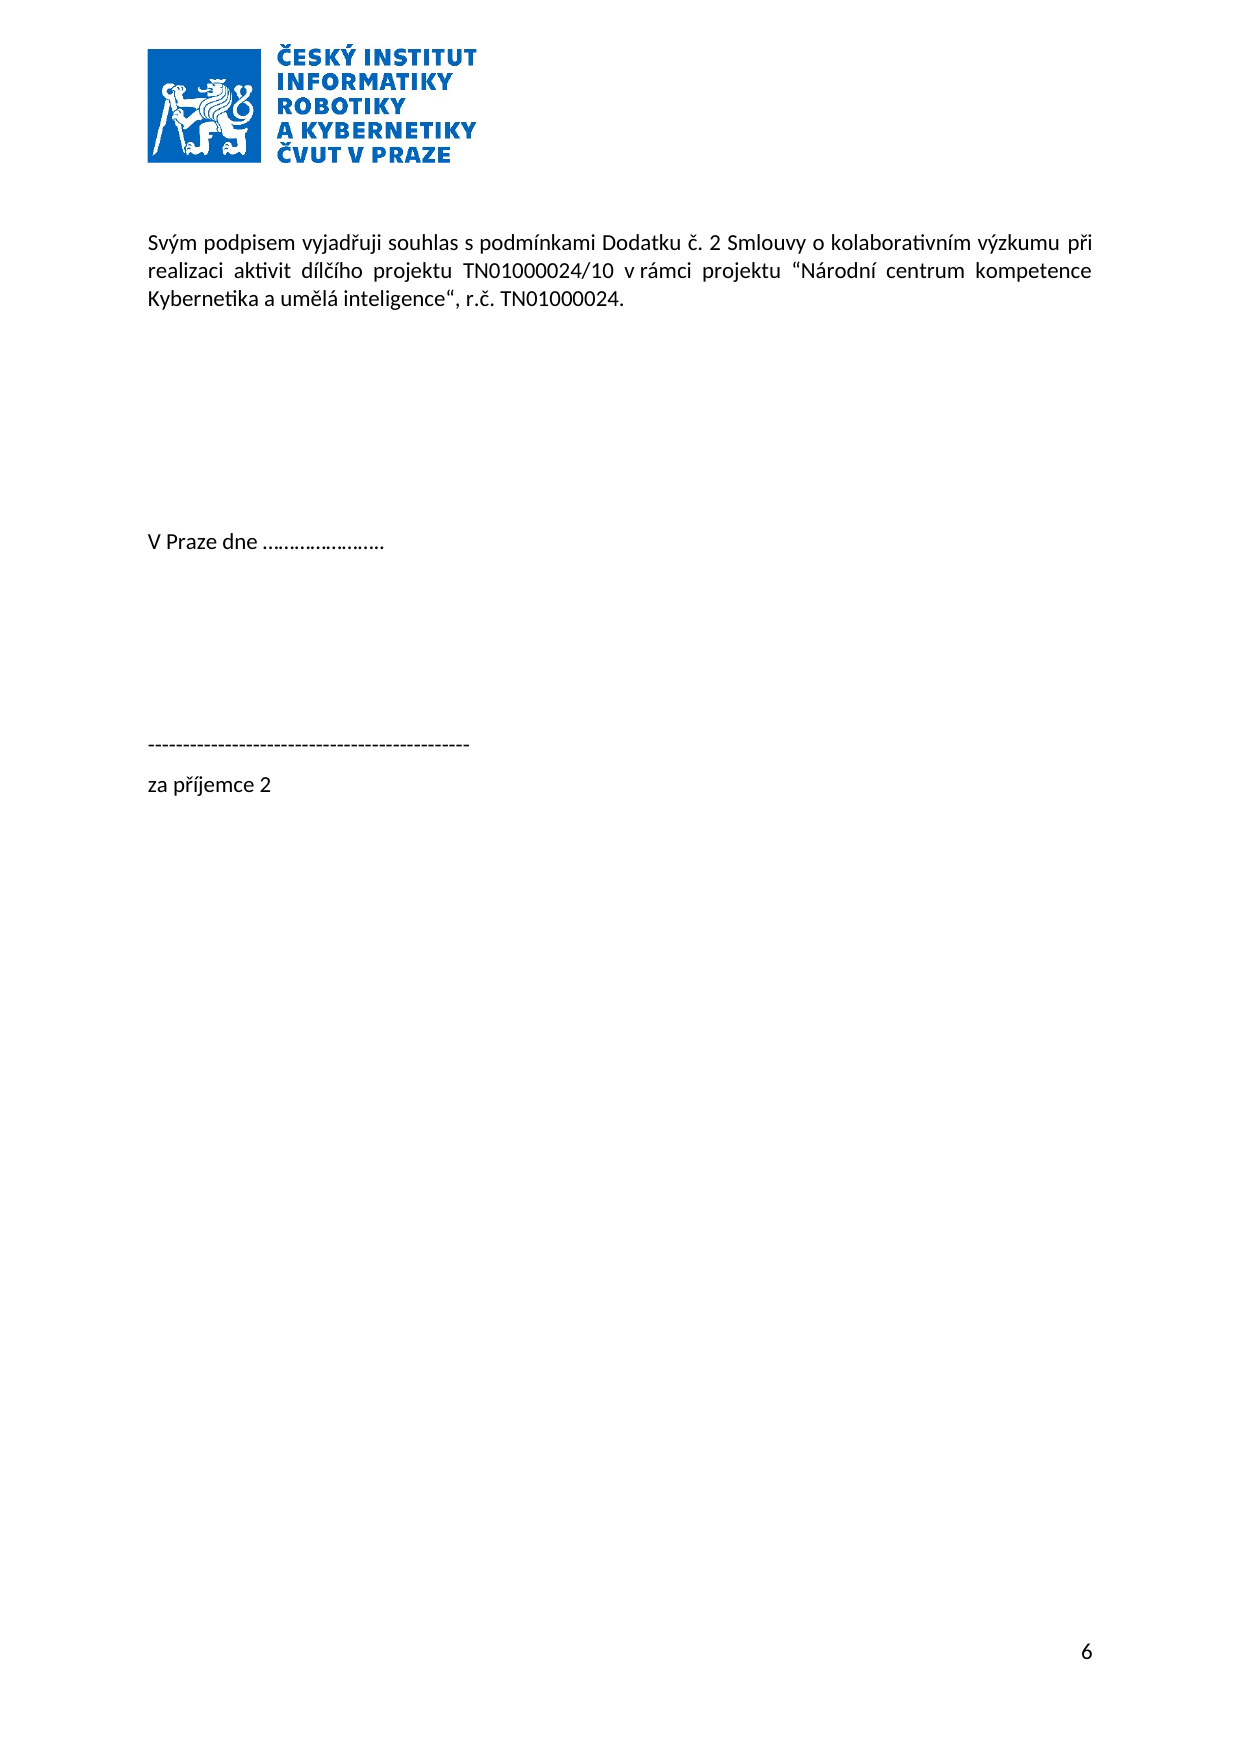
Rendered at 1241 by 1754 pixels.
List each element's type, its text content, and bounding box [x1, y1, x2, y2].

text za příjemce 2 [148, 770, 1093, 798]
picture [147, 44, 477, 163]
text Svým podpisem vyjadřuji souhlas s podmínkami Dodatku č. 2 Smlouvy o kolaborativním výzkumu při realizaci aktivit dílčího projektu TN01000024/10 v rámci projektu “Národní centrum kompetence Kybernetika a umělá inteligence“, r.č. TN01000024. [148, 228, 1093, 312]
text ---------------------------------------------- [148, 730, 1093, 758]
text V Praze dne ………………….. [148, 527, 1093, 555]
